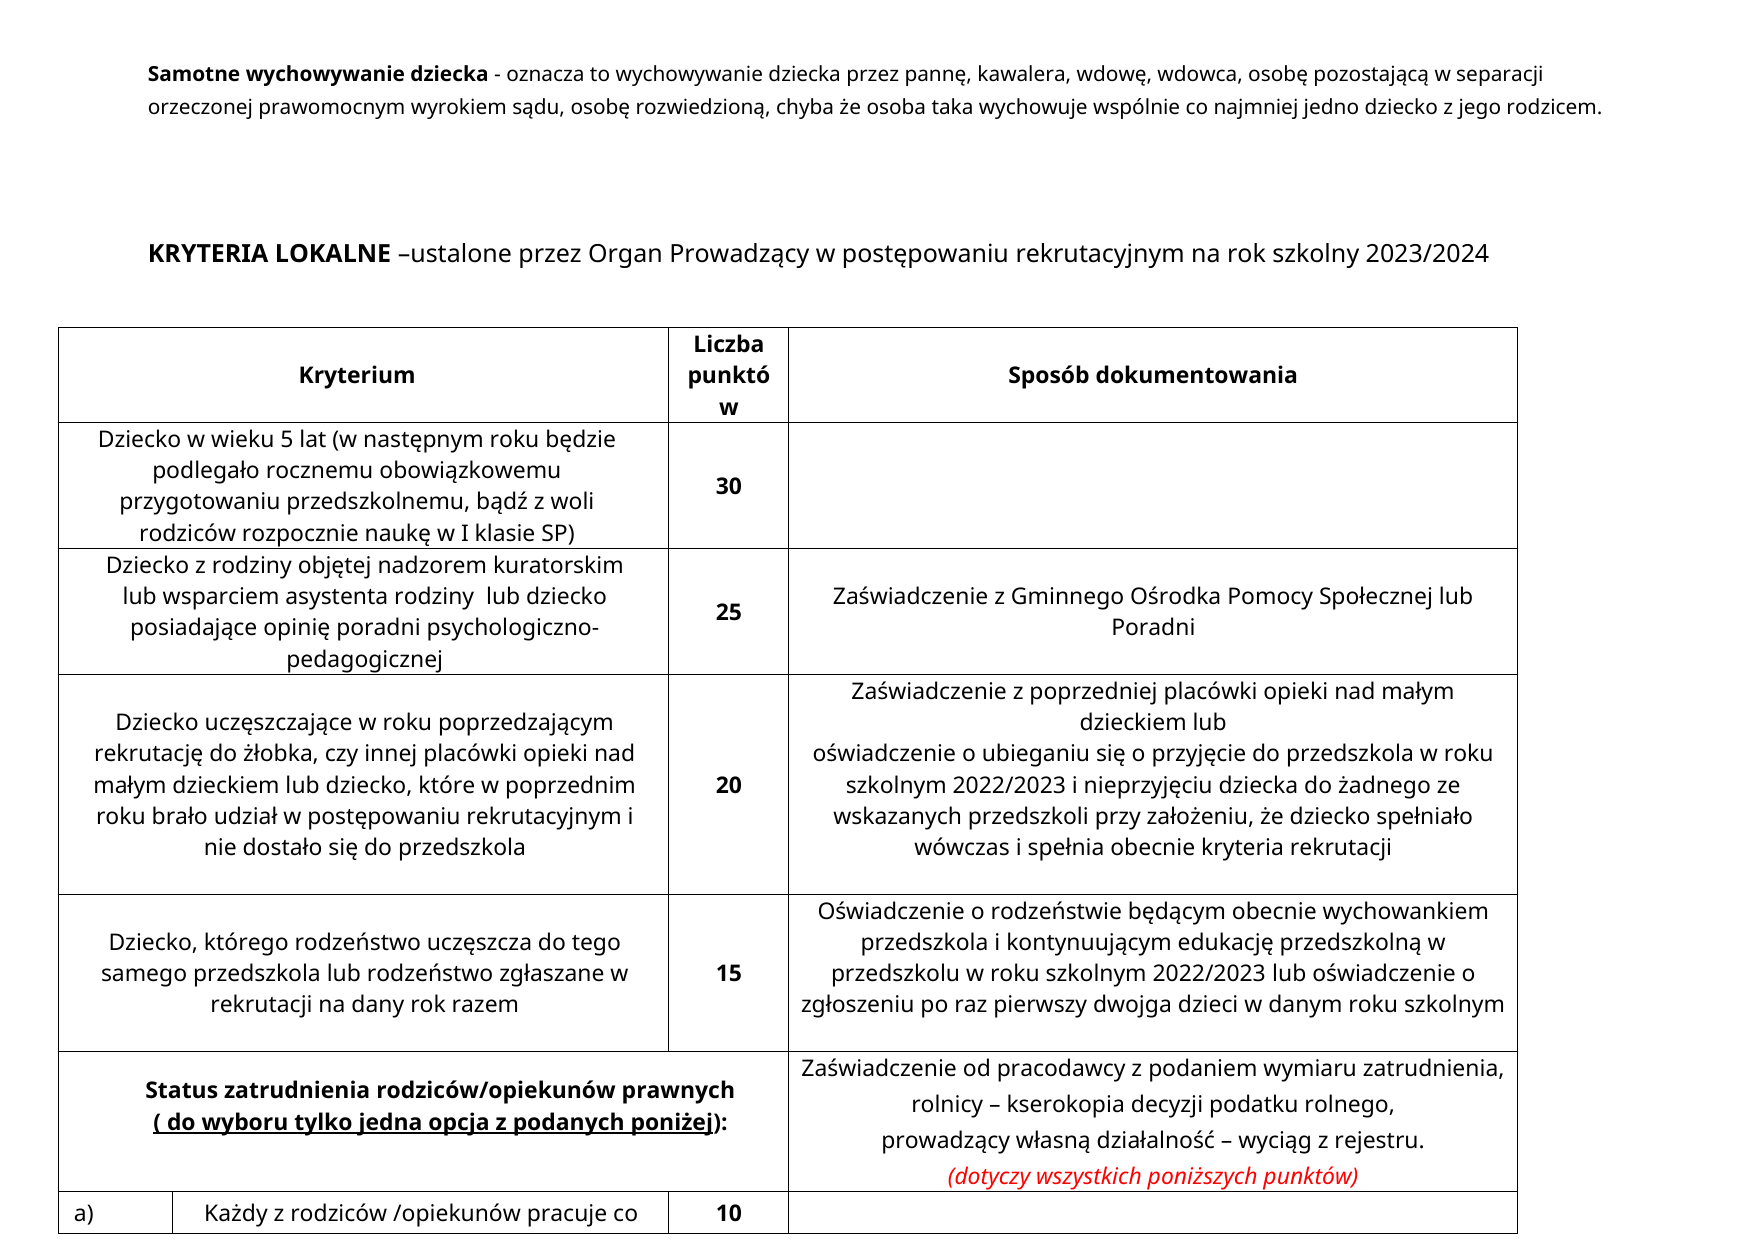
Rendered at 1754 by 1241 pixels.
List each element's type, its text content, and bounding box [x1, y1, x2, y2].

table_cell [173, 1192, 668, 1233]
table_header Sposób dokumentowania [789, 328, 1517, 422]
table_cell 25 [669, 549, 788, 674]
table_cell Dziecko, którego rodzeństwo uczęszcza do tego samego przedszkola lub rodzeństwo zgłaszane w rekrutacji na dany rok razem [59, 895, 668, 1051]
table_cell Dziecko uczęszczające w roku poprzedzającym rekrutację do żłobka, czy innej placówki opieki nad małym dzieckiem lub dziecko, które w poprzednim roku brało udział w postępowaniu rekrutacyjnym i nie dostało się do przedszkola [59, 675, 668, 893]
table_cell Dziecko w wieku 5 lat (w następnym roku będzie podlegało rocznemu obowiązkowemu przygotowaniu przedszkolnemu, bądź z woli rodziców rozpocznie naukę w I klasie SP) [59, 423, 668, 548]
table_cell 15 [669, 895, 788, 1051]
table_cell 10 [669, 1192, 788, 1233]
table_cell Zaświadczenie z Gminnego Ośrodka Pomocy Społecznej lub Poradni [789, 549, 1517, 674]
table_header Kryterium [59, 328, 668, 422]
table_cell Dziecko z rodziny objętej nadzorem kuratorskim lub wsparciem asystenta rodziny lub dziecko posiadające opinię poradni psychologiczno-pedagogicznej [59, 549, 668, 674]
table_cell [789, 423, 1517, 548]
table_header Liczba punktów [669, 328, 788, 422]
table_cell [59, 1192, 172, 1233]
table_cell [789, 1192, 1517, 1233]
text Samotne wychowywanie dziecka - oznacza to wychowywanie dziecka przez pannę, kawalera, wdowę, wdowca, osobę pozostającą w separacji orzeczonej prawomocnym wyrokiem sądu, osobę rozwiedzioną, chyba że osoba taka wychowuje wspólnie co najmniej jedno dziecko z jego rodzicem. [148, 59, 1606, 120]
table_cell 30 [669, 423, 788, 548]
table_cell Zaświadczenie z poprzedniej placówki opieki nad małym dzieckiem lub oświadczenie o ubieganiu się o przyjęcie do przedszkola w roku szkolnym 2022/2023 i nieprzyjęciu dziecka do żadnego ze wskazanych przedszkoli przy założeniu, że dziecko spełniało wówczas i spełnia obecnie kryteria rekrutacji [789, 675, 1517, 893]
table_cell Zaświadczenie od pracodawcy z podaniem wymiaru zatrudnienia, rolnicy – kserokopia decyzji podatku rolnego, prowadzący własną działalność – wyciąg z rejestru. (dotyczy wszystkich poniższych punktów) [789, 1052, 1517, 1191]
table_cell 20 [669, 675, 788, 893]
table_cell Oświadczenie o rodzeństwie będącym obecnie wychowankiem przedszkola i kontynuującym edukację przedszkolną w przedszkolu w roku szkolnym 2022/2023 lub oświadczenie o zgłoszeniu po raz pierwszy dwojga dzieci w danym roku szkolnym [789, 895, 1517, 1051]
text KRYTERIA LOKALNE –ustalone przez Organ Prowadzący w postępowaniu rekrutacyjnym na rok szkolny 2023/2024 [148, 236, 1606, 270]
table_cell Status zatrudnienia rodziców/opiekunów prawnych ( do wyboru tylko jedna opcja z podanych poniżej): [59, 1052, 788, 1191]
